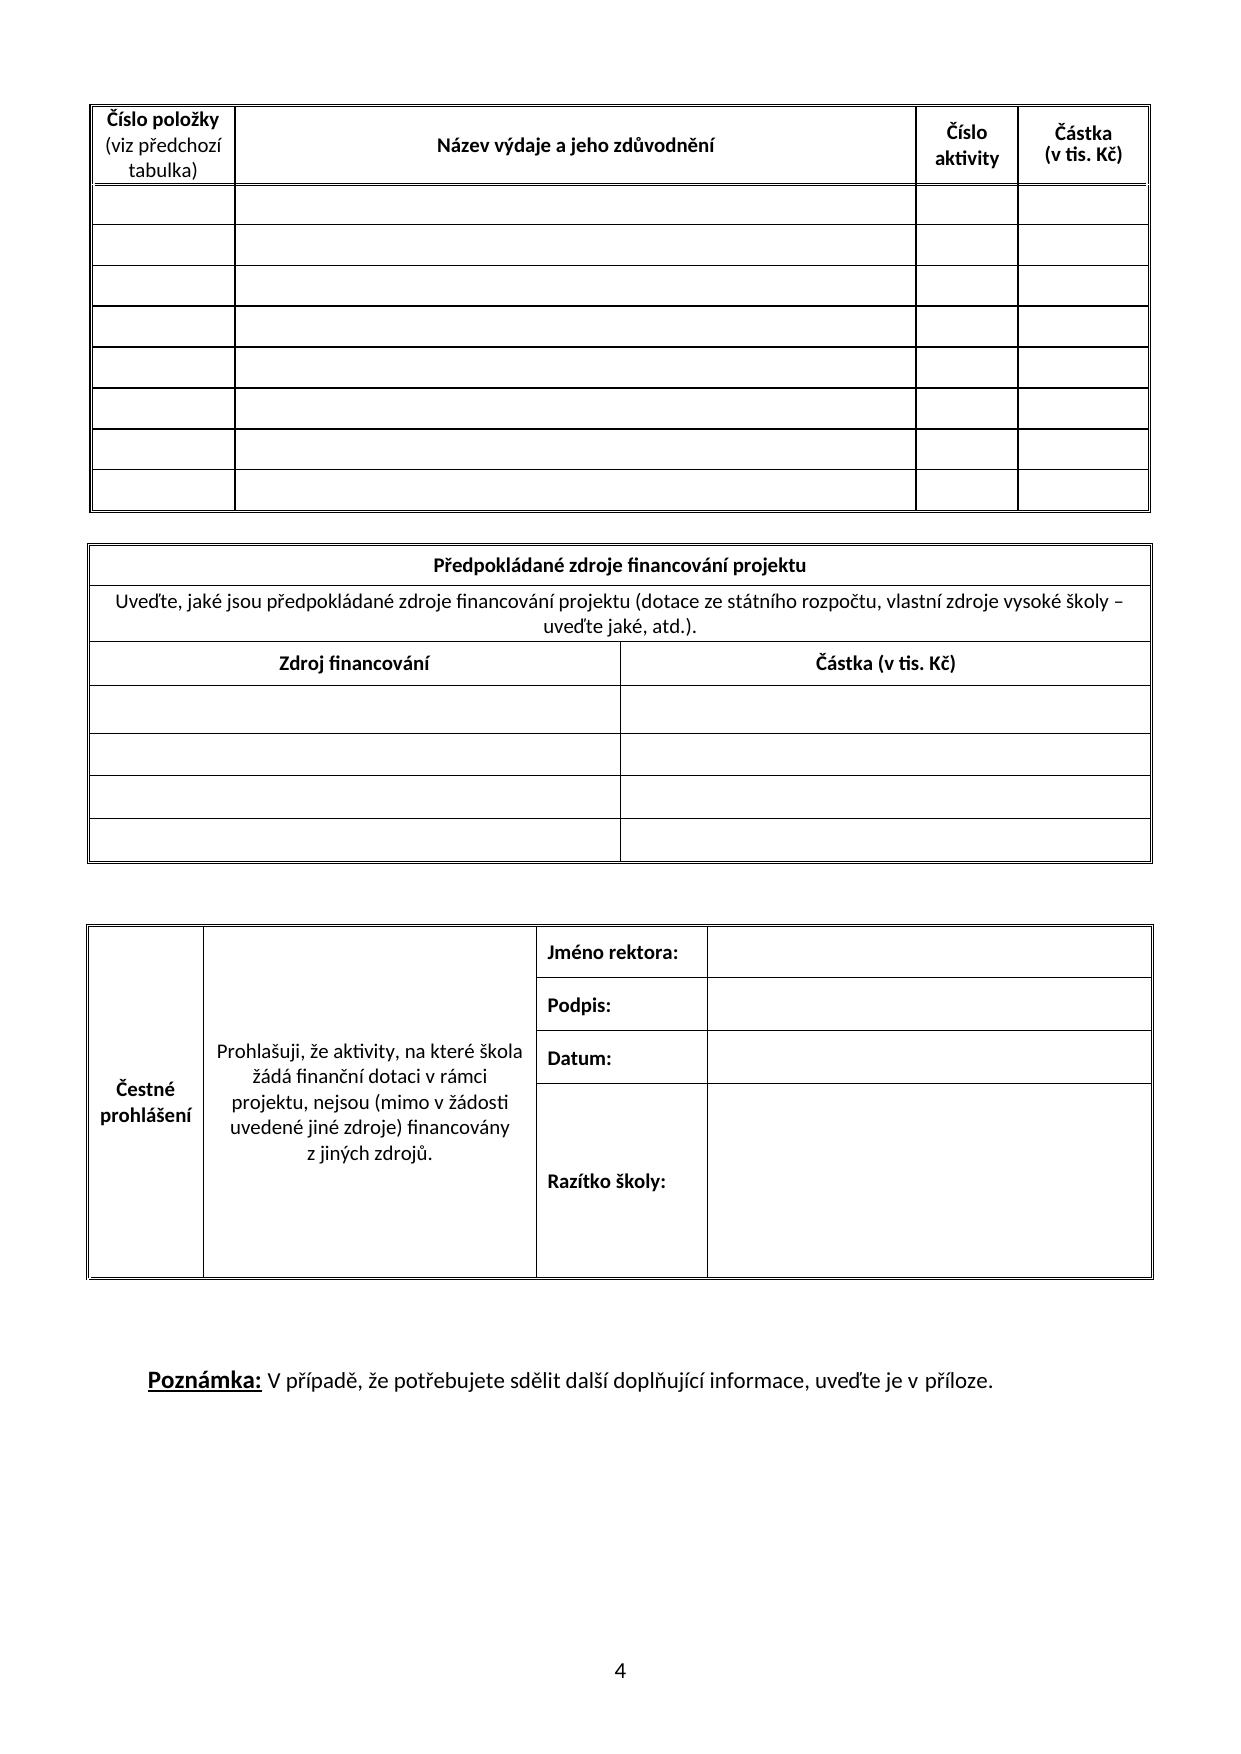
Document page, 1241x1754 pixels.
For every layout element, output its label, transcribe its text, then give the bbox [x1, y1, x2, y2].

table_cell [93, 470, 234, 509]
table_cell [93, 307, 234, 346]
table_cell Datum: [537, 1031, 707, 1082]
table_cell [1019, 389, 1148, 428]
table_cell Podpis: [537, 978, 707, 1029]
table_cell [917, 389, 1017, 428]
table_cell [1019, 183, 1149, 224]
table_cell [917, 470, 1017, 509]
table_cell [236, 430, 915, 469]
table_cell [917, 266, 1017, 305]
table_cell [236, 470, 915, 509]
table_cell [917, 225, 1017, 264]
table_cell Razítko školy: [537, 1084, 707, 1277]
table_cell [93, 430, 234, 469]
table_cell [93, 266, 234, 305]
table_cell [93, 389, 234, 428]
table_cell [708, 1031, 1151, 1082]
table_cell [90, 686, 620, 732]
table_cell [236, 225, 915, 264]
table_cell Název výdaje a jeho zdůvodnění [236, 107, 915, 183]
table_cell [621, 819, 1150, 861]
table_cell [1019, 307, 1148, 346]
table_cell [236, 348, 915, 387]
table_cell [236, 266, 915, 305]
table_cell [90, 734, 620, 775]
table_header Prohlašuji, že aktivity, na které škola žádá finanční dotaci v rámci projektu, nejsou (mimo v žádosti uvedené jiné zdroje) financovány z jiných zdrojů. [204, 927, 536, 1277]
table_cell Částka (v tis. Kč) [621, 642, 1150, 685]
table_cell [708, 978, 1151, 1029]
table_header Předpokládané zdroje financování projektu [90, 546, 1150, 585]
table_cell [1019, 266, 1148, 305]
table_cell [93, 348, 234, 387]
table_cell [917, 430, 1017, 469]
table_cell [1019, 348, 1148, 387]
table_cell Uveďte, jaké jsou předpokládané zdroje financování projektu (dotace ze státního rozpočtu, vlastní zdroje vysoké školy – uveďte jaké, atd.). [90, 586, 1150, 641]
table_cell [1019, 470, 1148, 509]
table_cell [91, 183, 234, 224]
table_cell [621, 734, 1150, 775]
table_cell [236, 307, 915, 346]
table_cell [917, 186, 1017, 224]
table_header Jméno rektora: [537, 927, 707, 977]
table_cell [917, 307, 1017, 346]
text Poznámka: V případě, že potřebujete sdělit další doplňující informace, uveďte je v příloze. [148, 1372, 1092, 1392]
table_cell Číslo aktivity [917, 107, 1017, 183]
table_cell Částka (v tis. Kč) [1019, 107, 1148, 183]
table_cell [708, 1084, 1151, 1277]
table_cell [236, 186, 915, 224]
table_cell [93, 225, 234, 264]
table_cell [236, 389, 915, 428]
table_cell [1019, 225, 1148, 264]
table_cell [1019, 430, 1148, 469]
table_cell [917, 348, 1017, 387]
table_cell [90, 819, 620, 861]
table_cell [621, 686, 1150, 732]
table_cell [621, 776, 1150, 818]
table_cell [90, 776, 620, 818]
table_header [708, 927, 1151, 977]
table_cell Číslo položky (viz předchozí tabulka) [93, 107, 234, 183]
table_header Čestné prohlášení [89, 927, 203, 1277]
table_cell Zdroj financování [90, 642, 620, 685]
